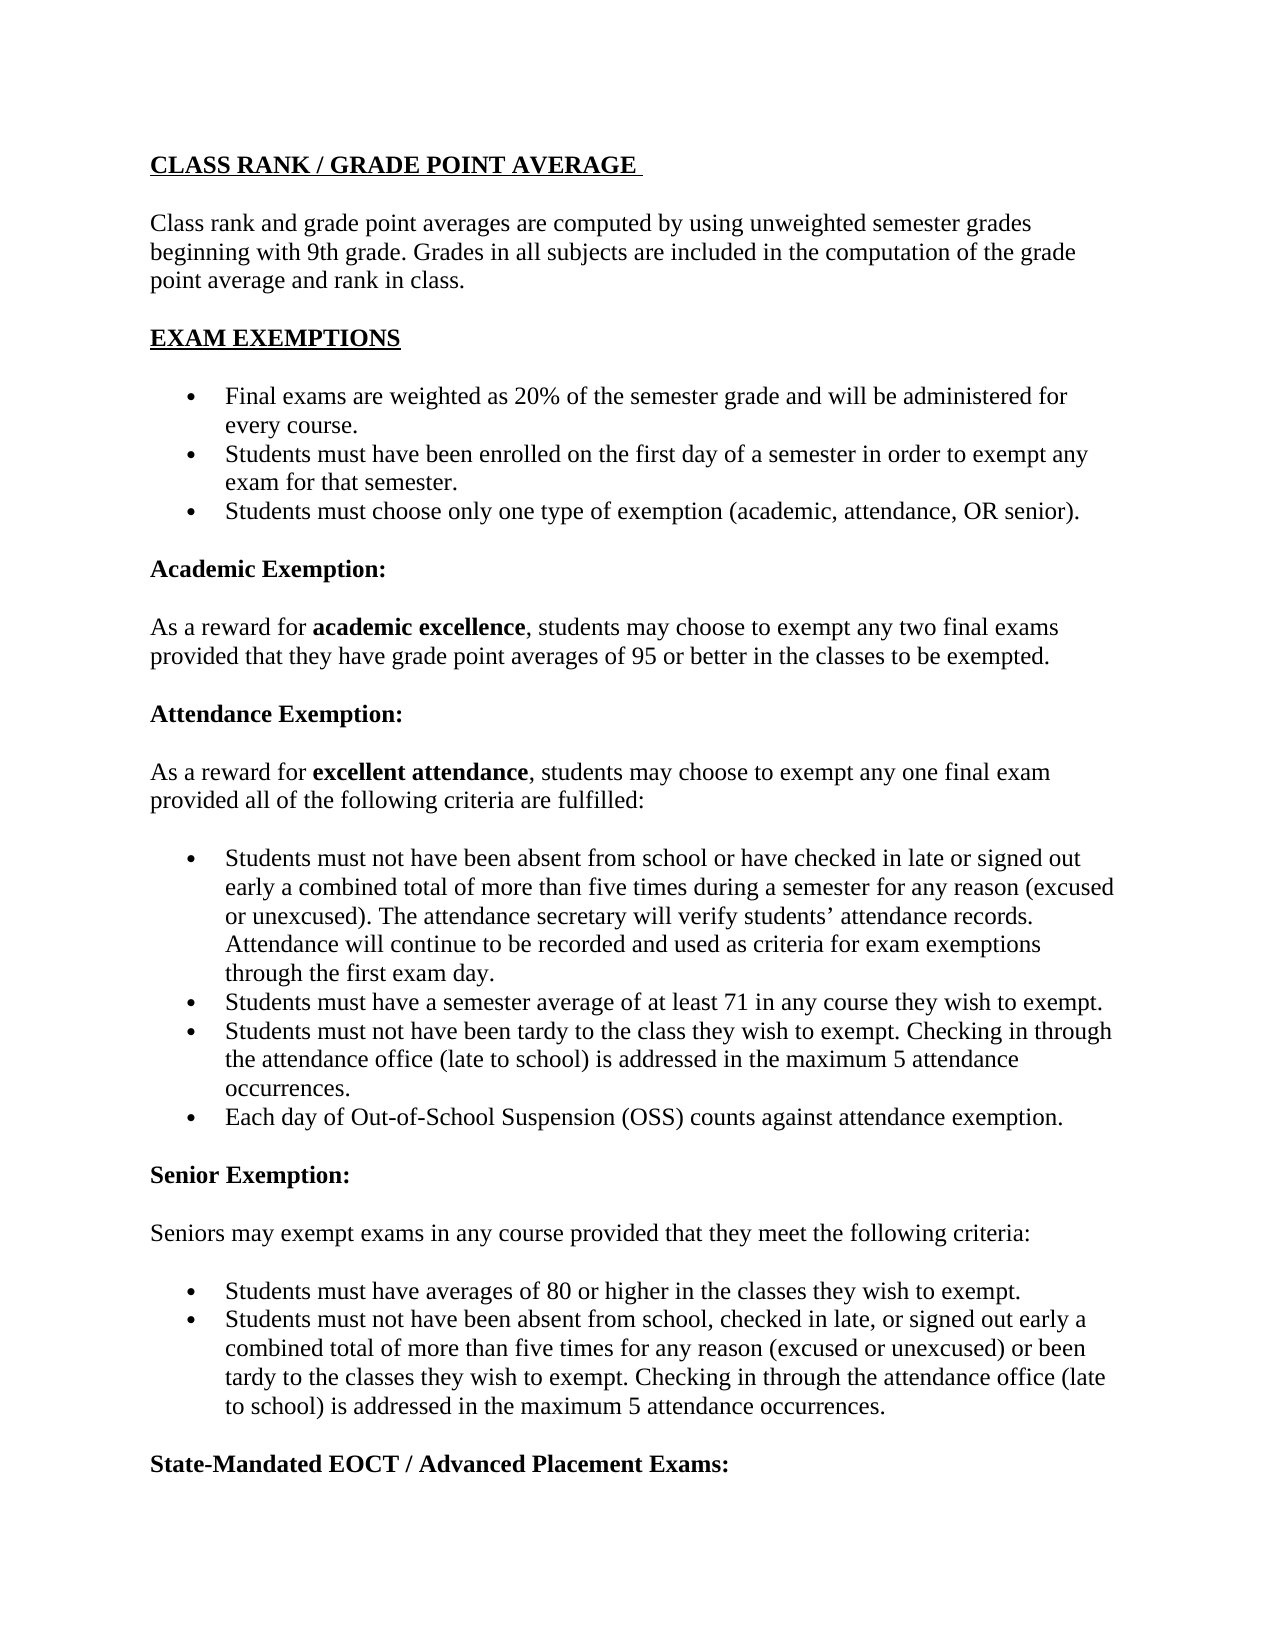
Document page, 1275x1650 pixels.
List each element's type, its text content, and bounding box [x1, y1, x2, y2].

text Class rank and grade point averages are computed by using unweighted semester grades beginning with 9th grade. Grades in all subjects are included in the computation of the grade point average and rank in class. [150, 208, 1125, 294]
text State-Mandated EOCT / Advanced Placement Exams: [150, 1449, 1125, 1477]
list Students must have been enrolled on the first day of a semester in order to exempt any exam for that semester. [187, 439, 1125, 496]
list Students must not have been absent from school or have checked in late or signed out early a combined total of more than five times during a semester for any reason (excused or unexcused). The attendance secretary will verify students’ attendance records. Attendance will continue to be recorded and used as criteria for exam exemptions through the first exam day. [187, 843, 1125, 987]
list Students must not have been tardy to the class they wish to exempt. Checking in through the attendance office (late to school) is addressed in the maximum 5 attendance occurrences. [187, 1016, 1125, 1102]
list Each day of Out-of-School Suspension (OSS) counts against attendance exemption. [187, 1102, 1125, 1131]
text As a reward for excellent attendance, students may choose to exempt any one final exam provided all of the following criteria are fulfilled: [150, 757, 1125, 814]
list Students must have a semester average of at least 71 in any course they wish to exempt. [187, 987, 1125, 1016]
list Students must choose only one type of exemption (academic, attendance, OR senior). [187, 496, 1125, 525]
text As a reward for academic excellence, students may choose to exempt any two final exams provided that they have grade point averages of 95 or better in the classes to be exempted. [150, 612, 1125, 669]
text EXAM EXEMPTIONS [150, 323, 1125, 352]
text Senior Exemption: [150, 1160, 1125, 1189]
list Final exams are weighted as 20% of the semester grade and will be administered for every course. [187, 381, 1125, 439]
text Attendance Exemption: [150, 699, 1125, 727]
text CLASS RANK / GRADE POINT AVERAGE [150, 150, 1125, 179]
text Academic Exemption: [150, 554, 1125, 583]
list Students must not have been absent from school, checked in late, or signed out early a combined total of more than five times for any reason (excused or unexcused) or been tardy to the classes they wish to exempt. Checking in through the attendance office (late to school) is addressed in the maximum 5 attendance occurrences. [187, 1304, 1125, 1419]
text Seniors may exempt exams in any course provided that they meet the following criteria: [150, 1218, 1125, 1247]
list Students must have averages of 80 or higher in the classes they wish to exempt. [187, 1276, 1125, 1304]
